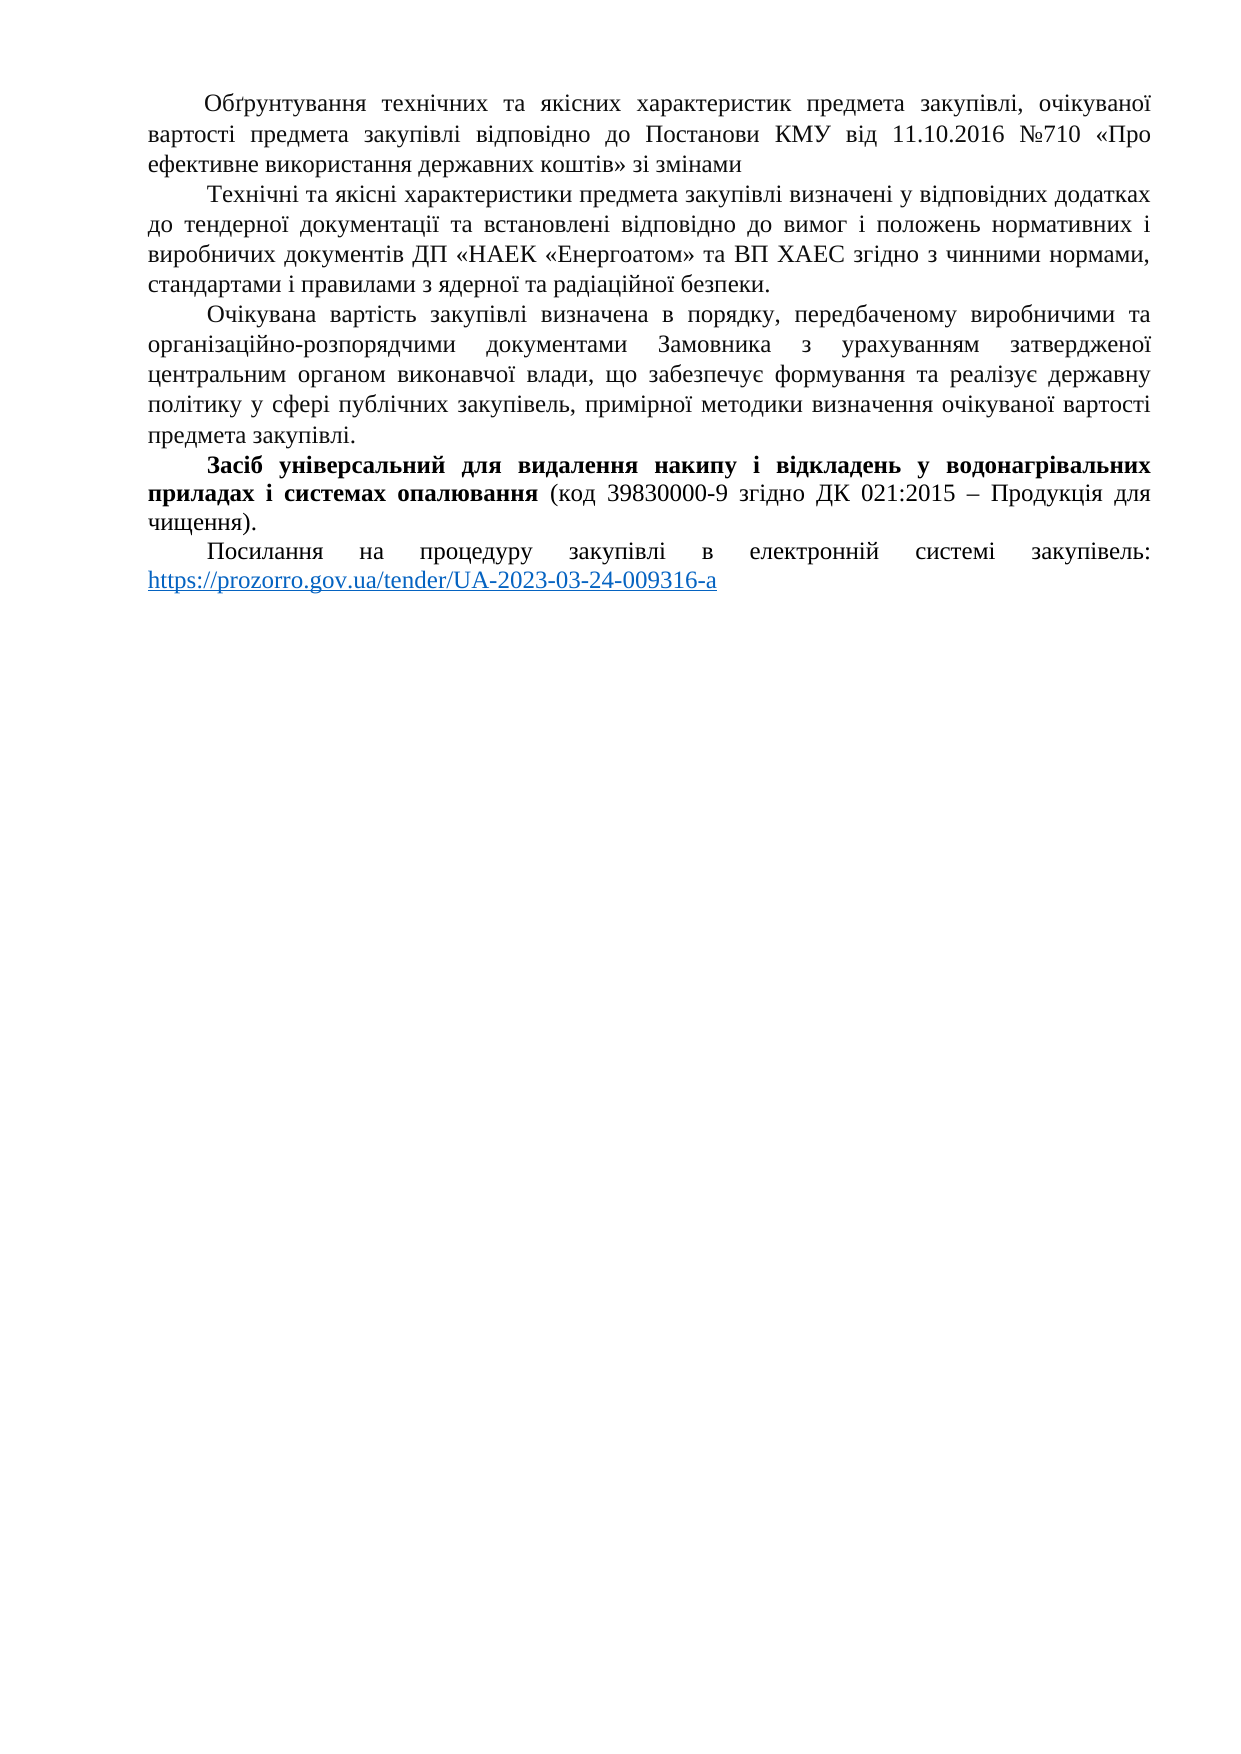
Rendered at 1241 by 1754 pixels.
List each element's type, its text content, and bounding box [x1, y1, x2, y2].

text Посилання на процедуру закупівлі в електронній системі закупівель: https://prozorro.gov.ua/tender/UA-2023-03-24-009316-a [148, 536, 1152, 593]
text Засіб універсальний для видалення накипу і відкладень у водонагрівальних приладах і системах опалювання (код 39830000-9 згідно ДК 021:2015 – Продукція для чищення). [148, 450, 1152, 536]
text Обґрунтування технічних та якісних характеристик предмета закупівлі, очікуваної вартості предмета закупівлі відповідно до Постанови КМУ від 11.10.2016 №710 «Про ефективне використання державних коштів» зі змінами [148, 88, 1152, 177]
text Очікувана вартість закупівлі визначена в порядку, передбаченому виробничими та організаційно-розпорядчими документами Замовника з урахуванням затвердженої центральним органом виконавчої влади, що забезпечує формування та реалізує державну політику у сфері публічних закупівель, примірної методики визначення очікуваної вартості предмета закупівлі. [148, 299, 1152, 448]
text Технічні та якісні характеристики предмета закупівлі визначені у відповідних додатках до тендерної документації та встановлені відповідно до вимог і положень нормативних і виробничих документів ДП «НАЕК «Енергоатом» та ВП ХАЕС згідно з чинними нормами, стандартами і правилами з ядерної та радіаційної безпеки. [148, 179, 1152, 298]
